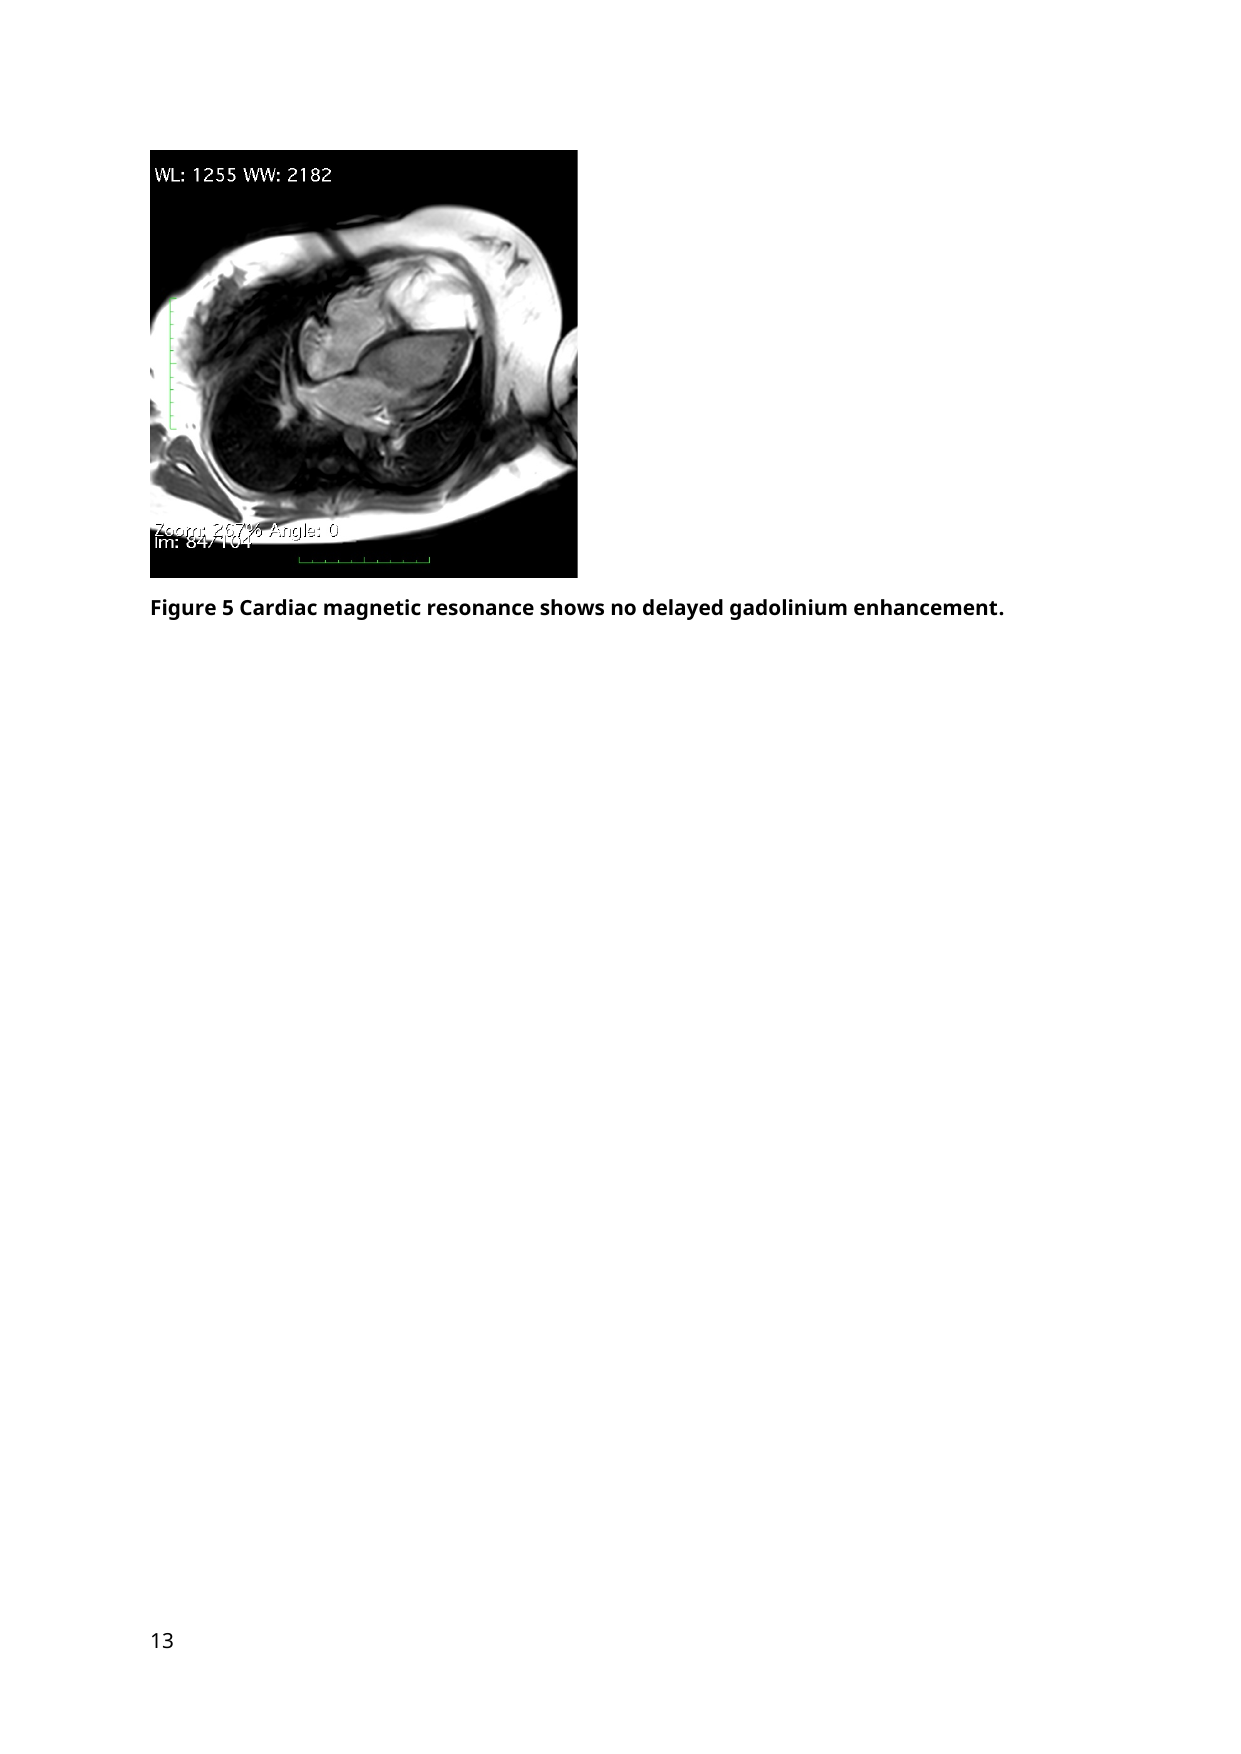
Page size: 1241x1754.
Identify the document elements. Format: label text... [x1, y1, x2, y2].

text Figure 5 Cardiac magnetic resonance shows no delayed gadolinium enhancement. [150, 593, 1090, 621]
picture [150, 150, 578, 578]
